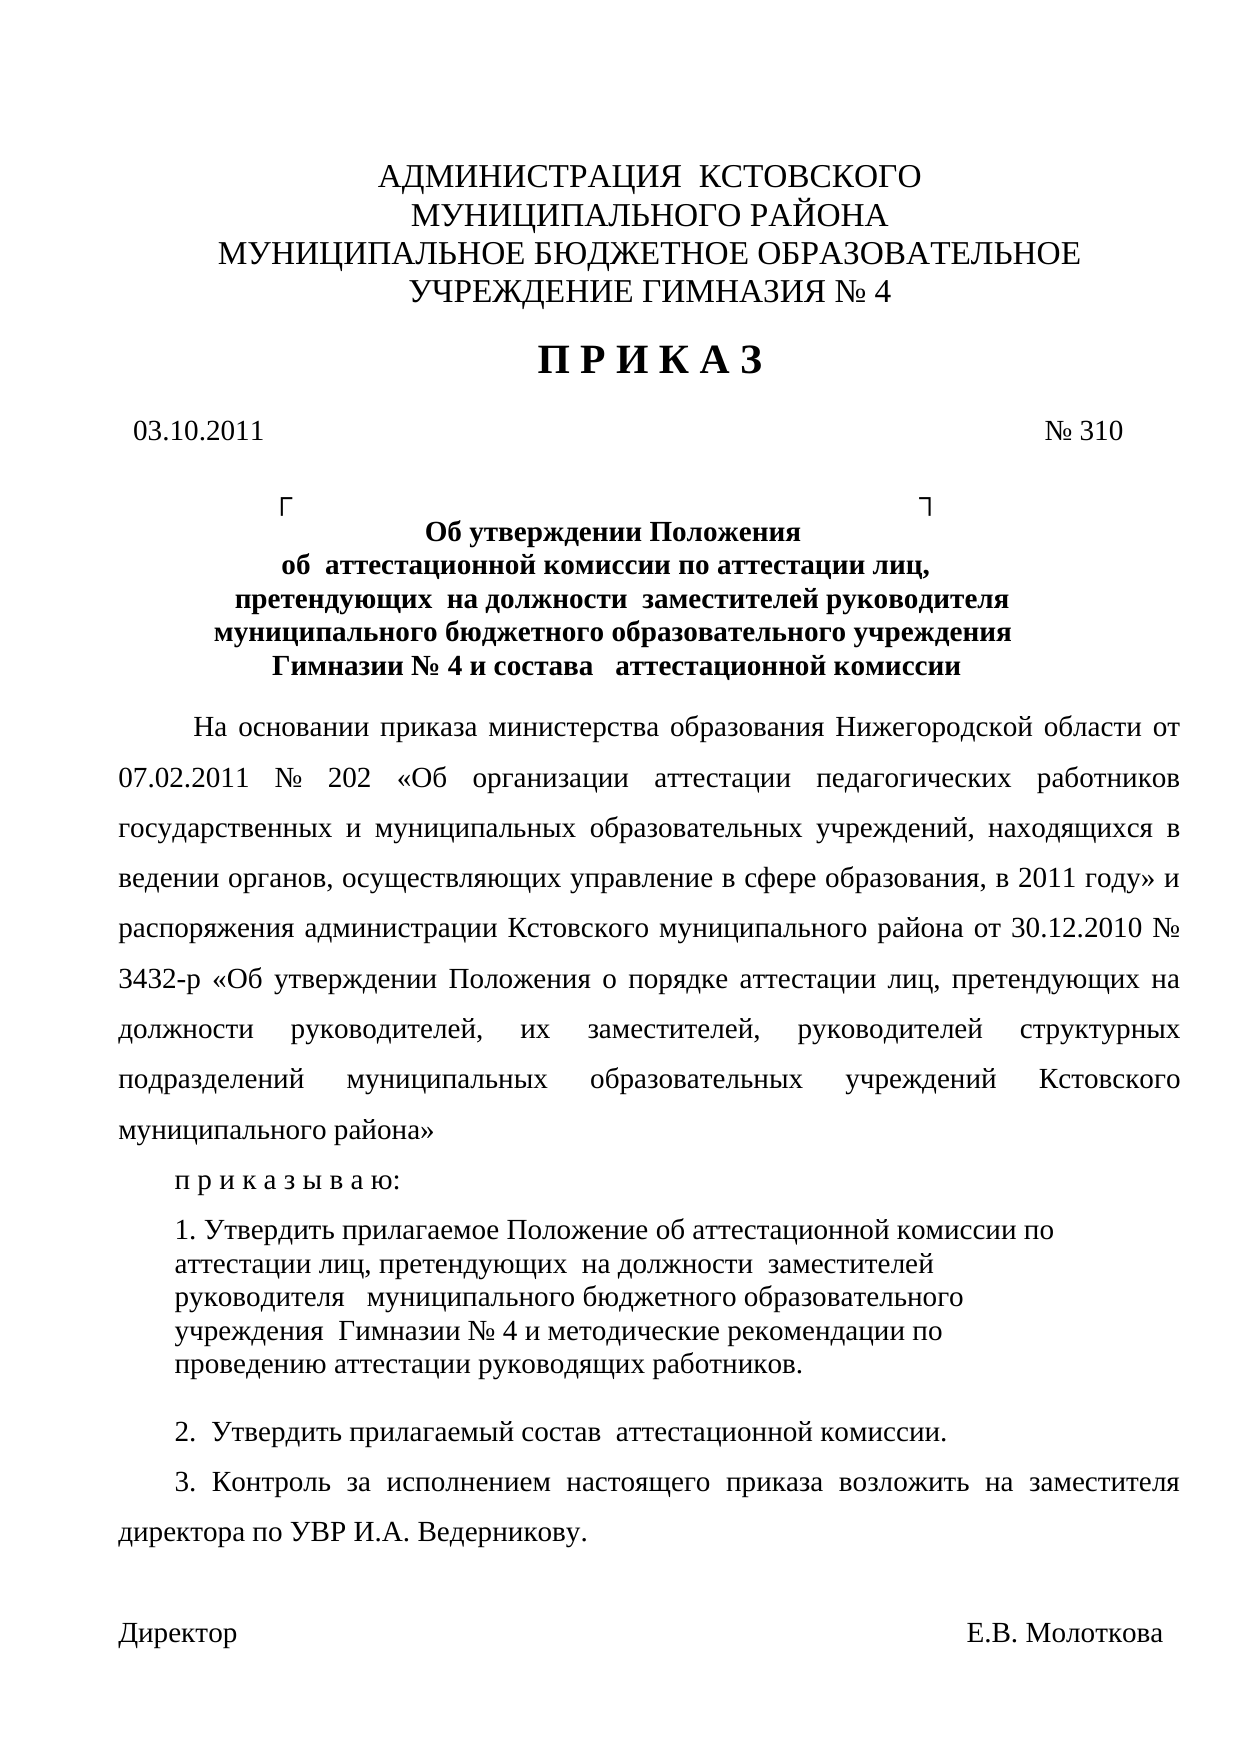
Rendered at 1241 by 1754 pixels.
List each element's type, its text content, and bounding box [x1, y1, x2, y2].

text 1. Утвердить прилагаемое Положение об аттестационной комиссии по аттестации лиц, претендующих на должности заместителей руководителя муниципального бюджетного образовательного учреждения Гимназии № 4 и методические рекомендации по проведению аттестации руководящих работников. [174, 1212, 1093, 1380]
text ┌ ┐ [118, 480, 1093, 514]
text п р и к а з ы в а ю: [118, 1162, 1181, 1196]
text Гимназии № 4 и состава аттестационной комиссии [118, 648, 1093, 681]
text 03.10.2011 № 310 [118, 413, 1181, 447]
text На основании приказа министерства образования Нижегородской области от 07.02.2011 № 202 «Об организации аттестации педагогических работников государственных и муниципальных образовательных учреждений, находящихся в ведении органов, осуществляющих управление в сфере образования, в 2011 году» и распоряжения администрации Кстовского муниципального района от 30.12.2010 № 3432-р «Об утверждении Положения о порядке аттестации лиц, претендующих на должности руководителей, их заместителей, руководителей структурных подразделений муниципальных образовательных учреждений Кстовского муниципального района» [118, 709, 1181, 1145]
text претендующих на должности заместителей руководителя [118, 581, 1093, 614]
text П Р И К А З [118, 335, 1181, 383]
text муниципального бюджетного образовательного учреждения [118, 614, 1093, 648]
text 2. Утвердить прилагаемый состав аттестационной комиссии. [118, 1414, 1181, 1447]
text 3. Контроль за исполнением настоящего приказа возложить на заместителя директора по УВР И.А. Ведерникову. [118, 1464, 1181, 1548]
text Об утверждении Положения об аттестационной комиссии по аттестации лиц, [118, 514, 1093, 581]
text МУНИЦИПАЛЬНОЕ БЮДЖЕТНОЕ ОБРАЗОВАТЕЛЬНОЕ УЧРЕЖДЕНИЕ ГИМНАЗИЯ № 4 [118, 233, 1181, 310]
text Директор Е.В. Молоткова [118, 1615, 1181, 1648]
text МУНИЦИПАЛЬНОГО РАЙОНА [118, 195, 1181, 233]
text АДМИНИСТРАЦИЯ КСТОВСКОГО [118, 156, 1181, 195]
